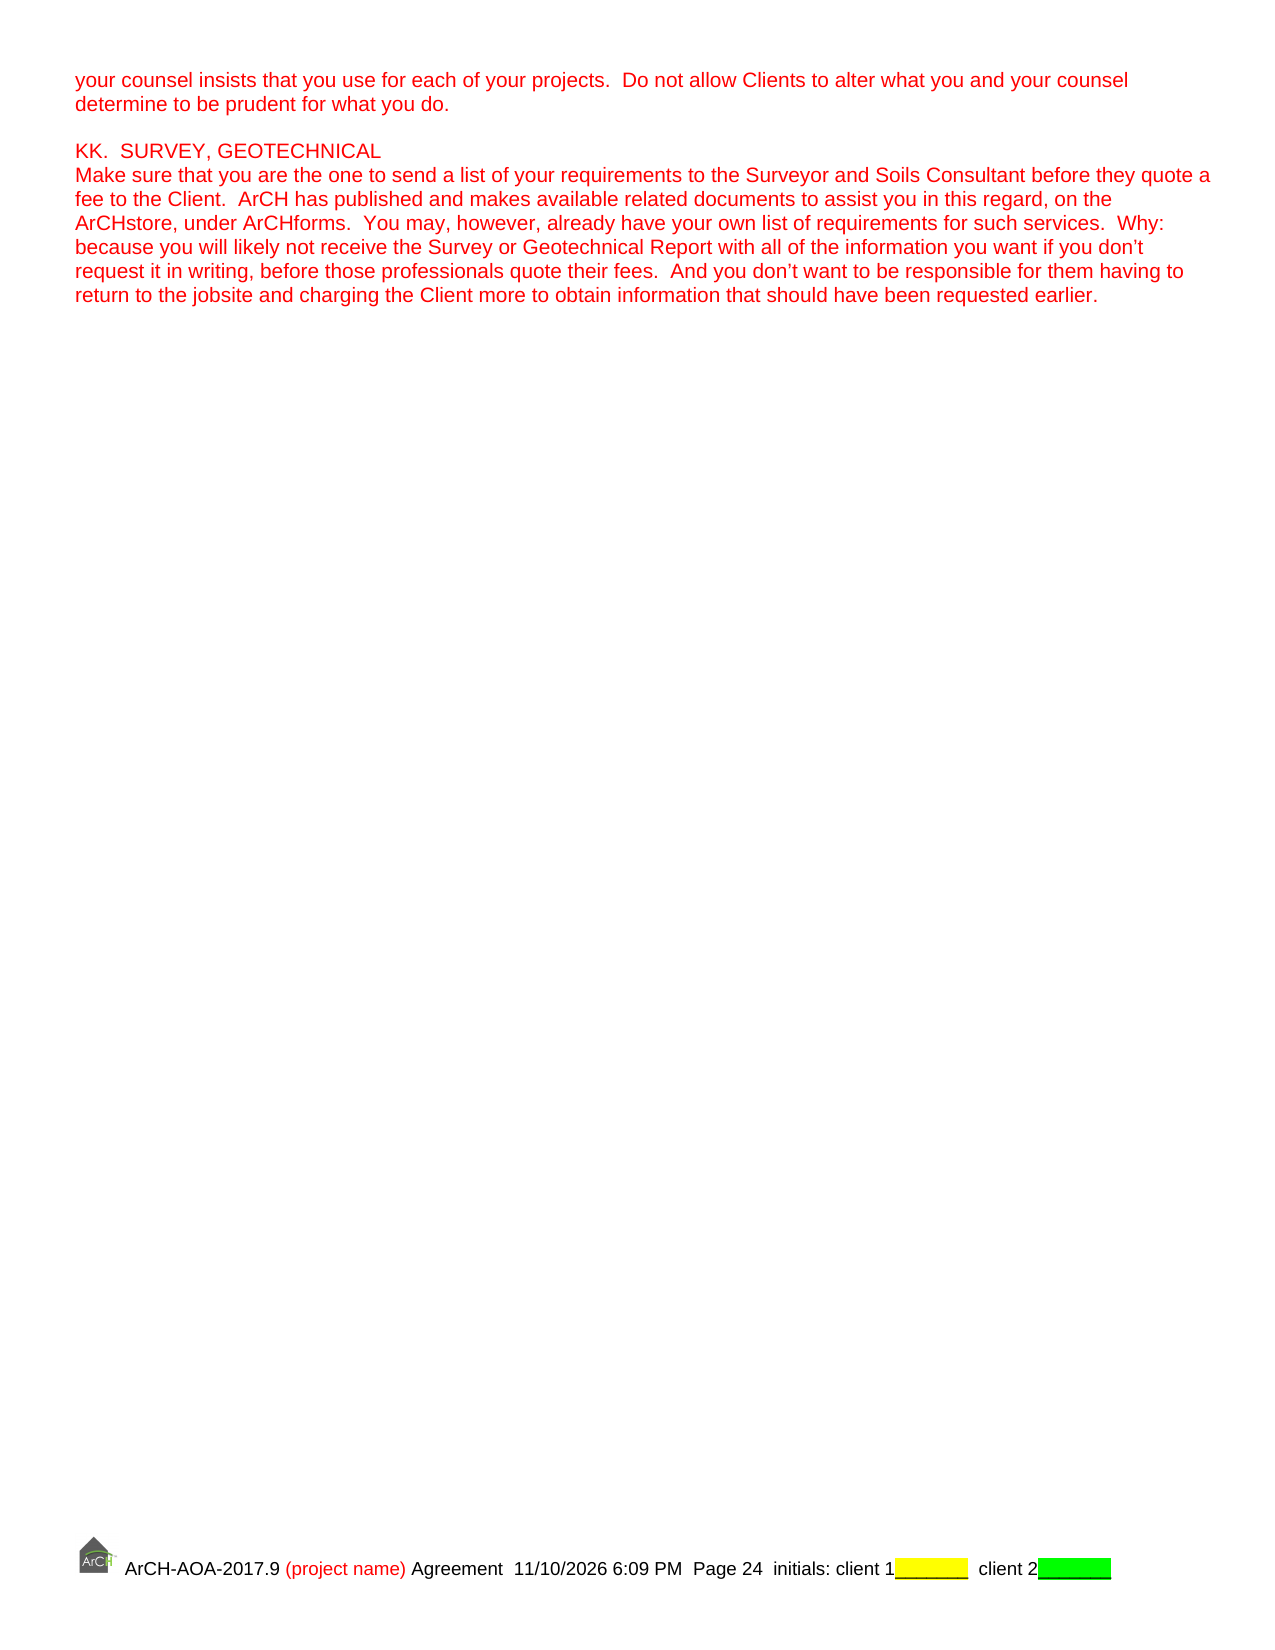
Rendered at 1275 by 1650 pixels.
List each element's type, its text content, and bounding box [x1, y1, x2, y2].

text KK. SURVEY, GEOTECHNICAL Make sure that you are the one to send a list of your requirements to the Surveyor and Soils Consultant before they quote a fee to the Client. ArCH has published and makes available related documents to assist you in this regard, on the ArCHstore, under ArCHforms. You may, however, already have your own list of requirements for such services. Why: because you will likely not receive the Survey or Geotechnical Report with all of the information you want if you don’t request it in writing, before those professionals quote their fees. And you don’t want to be responsible for them having to return to the jobsite and charging the Client more to obtain information that should have been requested earlier. [75, 139, 1219, 307]
picture [75, 1533, 119, 1576]
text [75, 67, 1219, 115]
